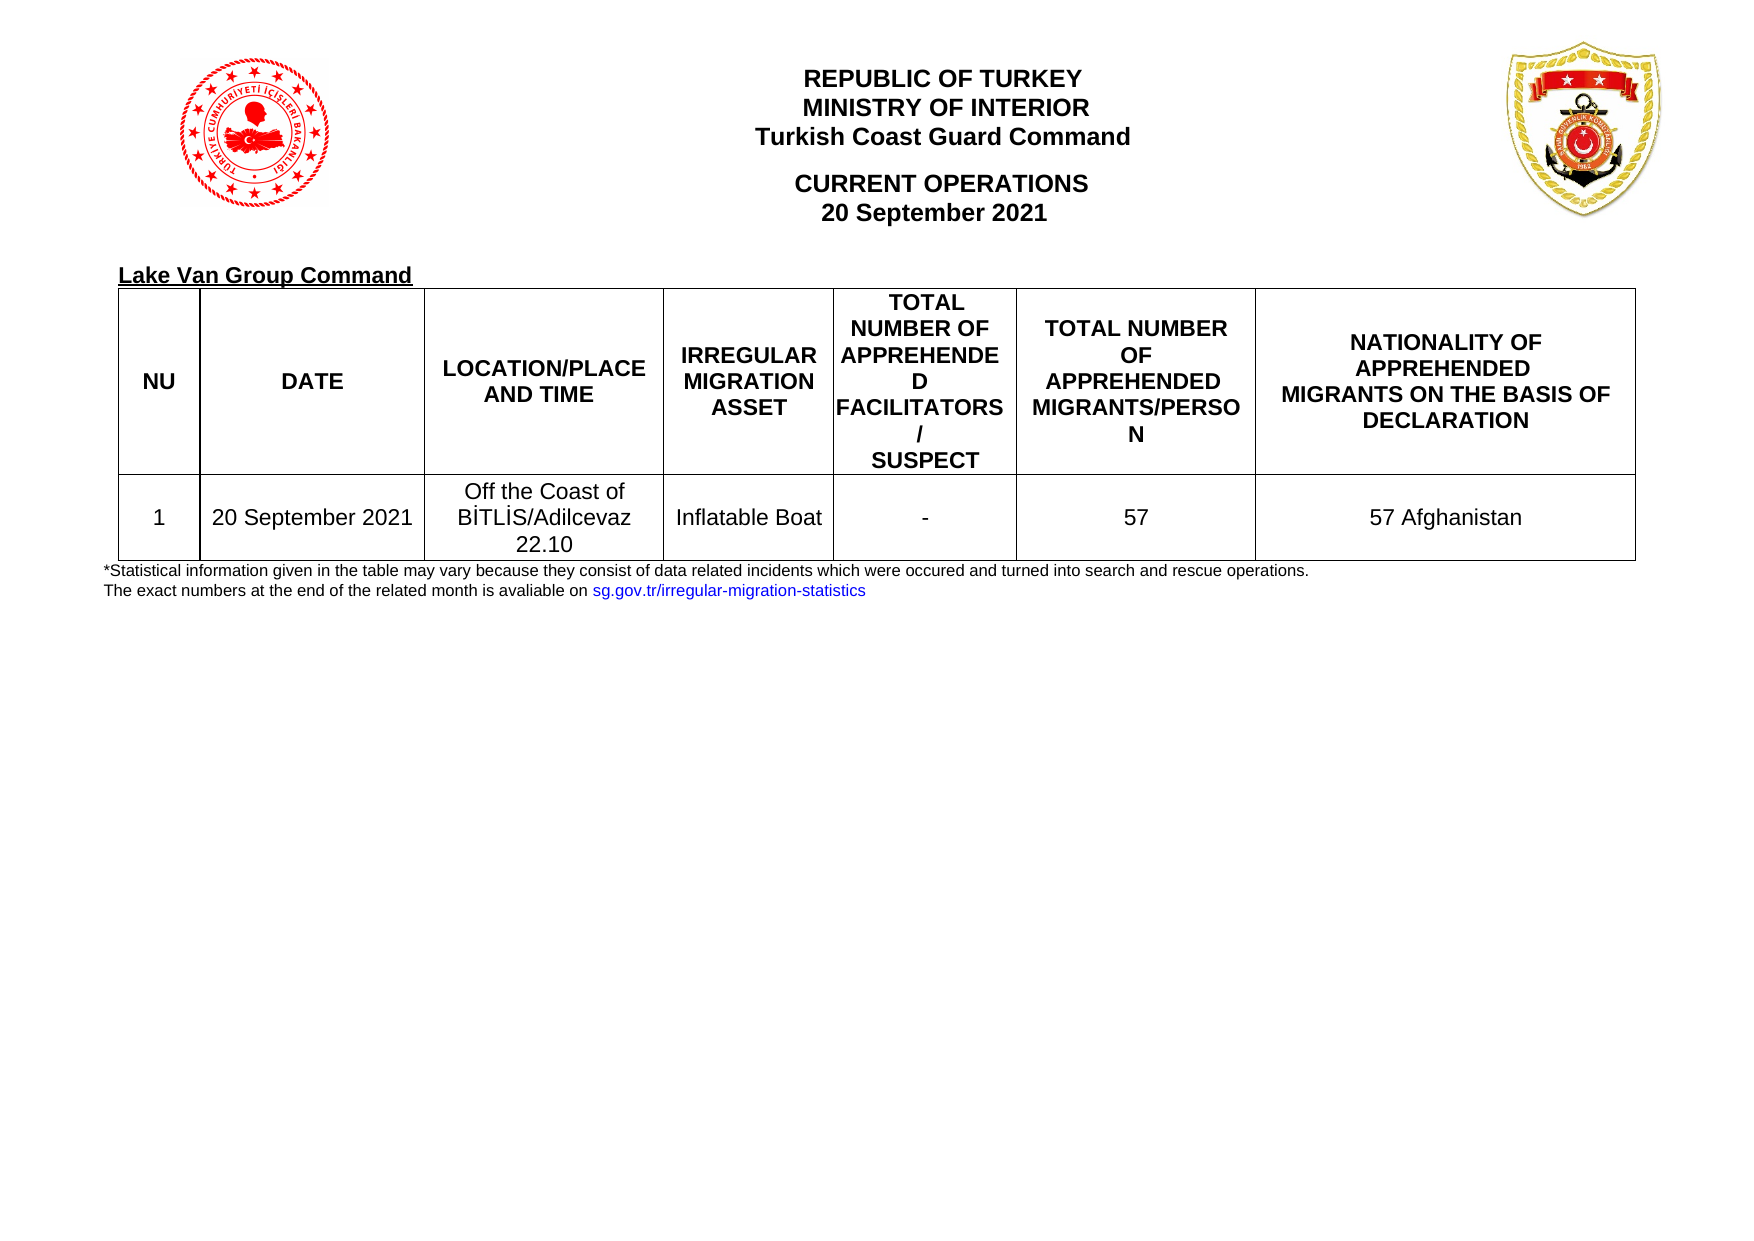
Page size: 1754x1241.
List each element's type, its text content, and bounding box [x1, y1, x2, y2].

table_header TOTAL NUMBER OF APPREHENDED MIGRANTS/PERSON [1017, 289, 1255, 473]
table_header NATIONALITY OF APPREHENDED MIGRANTS ON THE BASIS OF DECLARATION [1256, 289, 1635, 473]
table_cell - [834, 475, 1016, 560]
text The exact numbers at the end of the related month is avaliable on sg.gov.tr/irregular-migration-statistics [103, 580, 1636, 599]
text Lake Van Group Command [118, 262, 1636, 288]
table_header DATE [201, 289, 424, 473]
table_header IRREGULAR MIGRATION ASSET [664, 289, 833, 473]
table_header TOTAL NUMBER OF APPREHENDED FACILITATORS/ SUSPECT [834, 289, 1016, 473]
table_cell 20 September 2021 [201, 475, 424, 560]
picture [1501, 35, 1688, 223]
table_header NU [119, 289, 199, 473]
table_cell Off the Coast of BİTLİS/Adilcevaz 22.10 [425, 475, 663, 560]
table_header LOCATION/PLACE AND TIME [425, 289, 663, 473]
text *Statistical information given in the table may vary because they consist of data related incidents which were occured and turned into search and rescue operations. [103, 561, 1636, 580]
picture [180, 58, 329, 207]
table_cell Inflatable Boat [664, 475, 833, 560]
table_cell 57 Afghanistan [1256, 475, 1635, 560]
table_cell 57 [1017, 475, 1255, 560]
table_cell 1 [119, 475, 199, 560]
